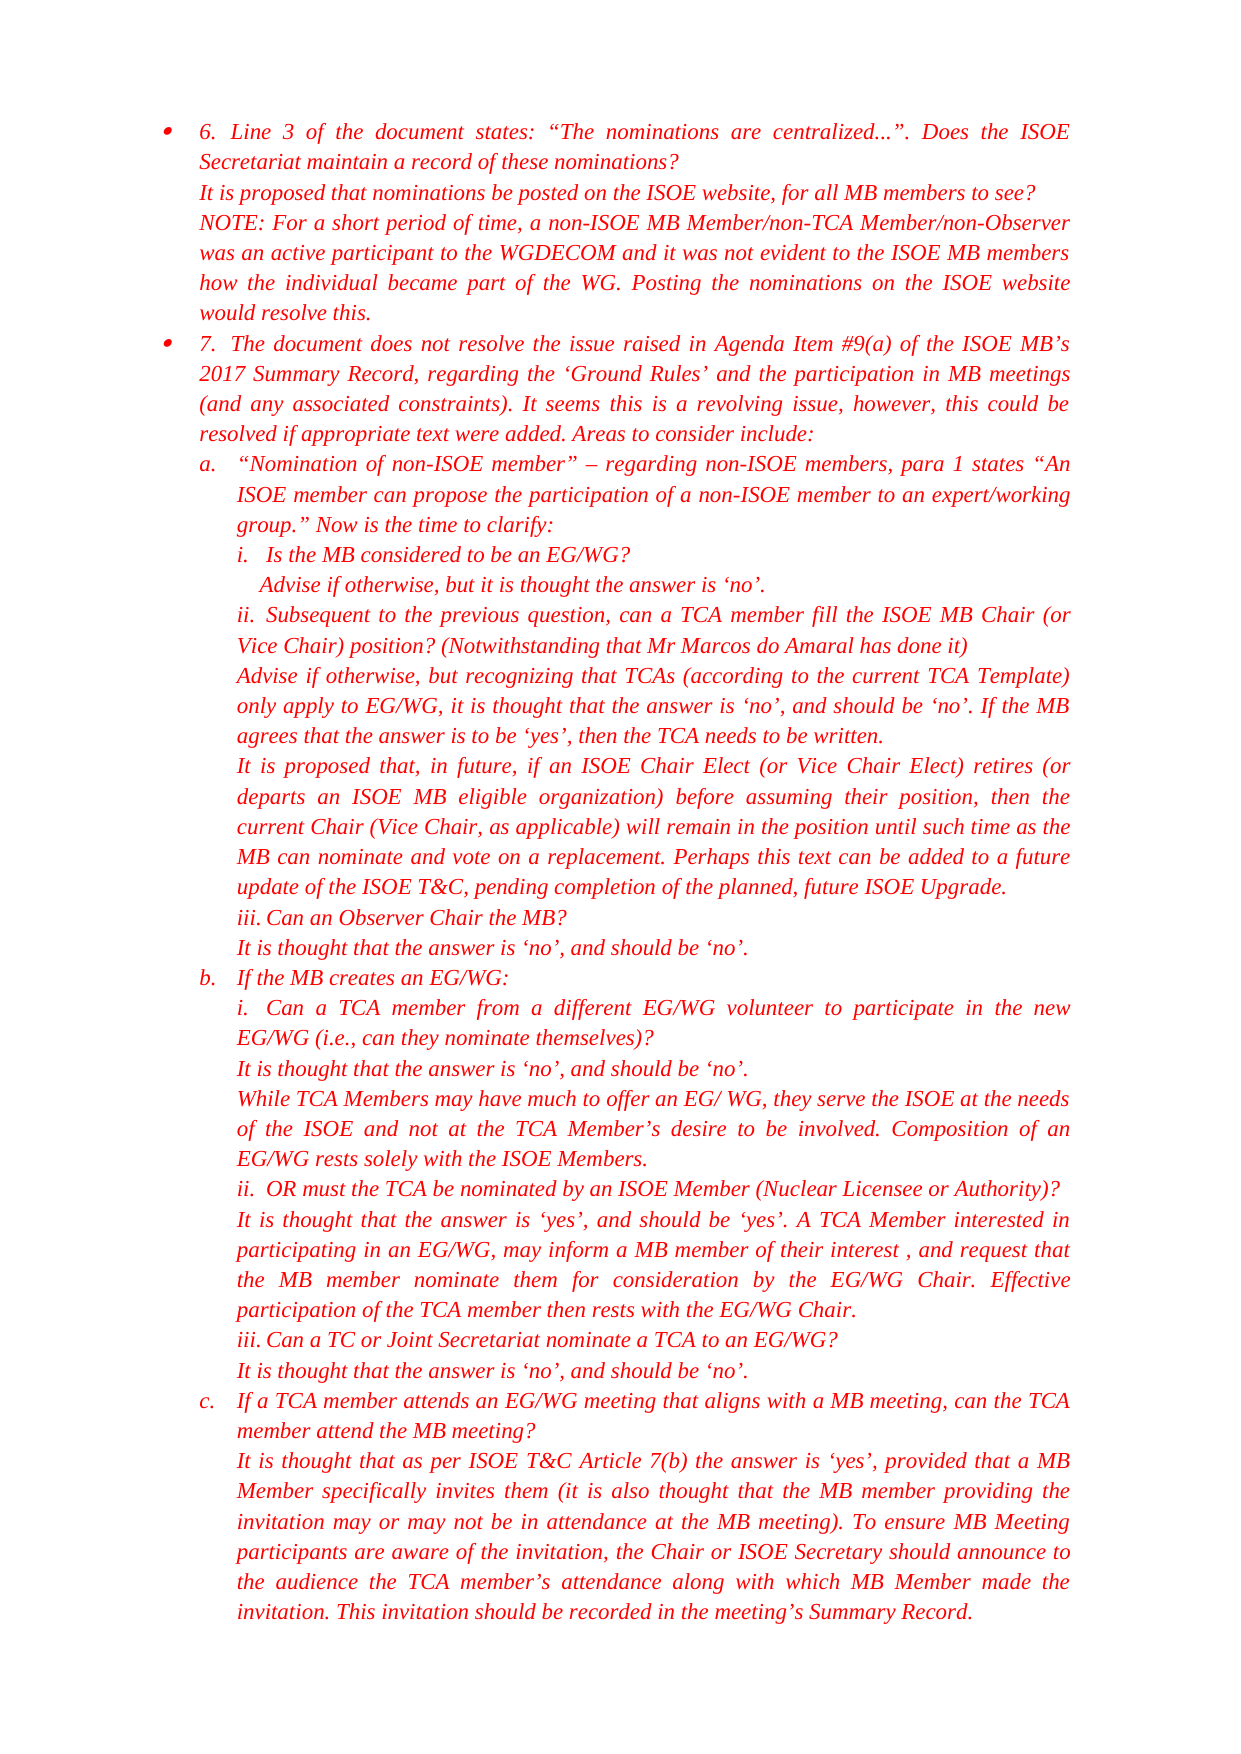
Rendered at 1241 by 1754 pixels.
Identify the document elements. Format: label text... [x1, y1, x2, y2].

list If the MB creates an EG/WG: [199, 964, 1072, 990]
list NOTE: For a short period of time, a non-ISOE MB Member/non-TCA Member/non-Observer was an active participant to the WGDECOM and it was not evident to the ISOE MB members how the individual became part of the WG. Posting the nominations on the ISOE website would resolve this. [199, 209, 1072, 326]
list It is proposed that, in future, if an ISOE Chair Elect (or Vice Chair Elect) retires (or departs an ISOE MB eligible organization) before assuming their position, then the current Chair (Vice Chair, as applicable) will remain in the position until such time as the MB can nominate and vote on a replacement. Perhaps this text can be added to a future update of the ISOE T&C, pending completion of the planned, future ISOE Upgrade. [237, 752, 1072, 900]
list ii. Subsequent to the previous question, can a TCA member fill the ISOE MB Chair (or Vice Chair) position? (Notwithstanding that Mr Marcos do Amaral has done it) [237, 601, 1072, 658]
list iii. Can an Observer Chair the MB? [237, 903, 1072, 930]
list It is thought that the answer is ‘no’, and should be ‘no’. [237, 1357, 1072, 1383]
list It is thought that the answer is ‘no’, and should be ‘no’. [237, 934, 1072, 960]
list It is thought that the answer is ‘no’, and should be ‘no’. [237, 1054, 1072, 1081]
list If a TCA member attends an EG/WG meeting that aligns with a MB meeting, can the TCA member attend the MB meeting? [199, 1387, 1072, 1443]
list iii. Can a TC or Joint Secretariat nominate a TCA to an EG/WG? [237, 1326, 1072, 1353]
list It is thought that the answer is ‘yes’, and should be ‘yes’. A TCA Member interested in participating in an EG/WG, may inform a MB member of their interest , and request that the MB member nominate them for consideration by the EG/WG Chair. Effective participation of the TCA member then rests with the EG/WG Chair. [237, 1206, 1072, 1323]
list “Nomination of non-ISOE member” – regarding non-ISOE members, para 1 states “An ISOE member can propose the participation of a non-ISOE member to an expert/working group.” Now is the time to clarify: [199, 450, 1072, 537]
list It is thought that as per ISOE T&C Article 7(b) the answer is ‘yes’, provided that a MB Member specifically invites them (it is also thought that the MB member providing the invitation may or may not be in attendance at the MB meeting). To ensure MB Meeting participants are aware of the invitation, the Chair or ISOE Secretary should announce to the audience the TCA member’s attendance along with which MB Member made the invitation. This invitation should be recorded in the meeting’s Summary Record. [237, 1447, 1072, 1625]
list Advise if otherwise, but it is thought the answer is ‘no’. [237, 571, 1072, 598]
list 7. The document does not resolve the issue raised in Agenda Item #9(a) of the ISOE MB’s 2017 Summary Record, regarding the ‘Ground Rules’ and the participation in MB meetings (and any associated constraints). It seems this is a revolving issue, however, this could be resolved if appropriate text were added. Areas to consider include: [162, 329, 1072, 447]
list Advise if otherwise, but recognizing that TCAs (according to the current TCA Template) only apply to EG/WG, it is thought that the answer is ‘no’, and should be ‘no’. If the MB agrees that the answer is to be ‘yes’, then the TCA needs to be written. [237, 662, 1072, 749]
list i. Is the MB considered to be an EG/WG? [237, 541, 1072, 567]
list It is proposed that nominations be posted on the ISOE website, for all MB members to see? [199, 178, 1072, 205]
list i. Can a TCA member from a different EG/WG volunteer to participate in the new EG/WG (i.e., can they nominate themselves)? [237, 994, 1072, 1051]
list 6. Line 3 of the document states: “The nominations are centralized...”. Does the ISOE Secretariat maintain a record of these nominations? [162, 118, 1072, 175]
list ii. OR must the TCA be nominated by an ISOE Member (Nuclear Licensee or Authority)? [237, 1175, 1072, 1202]
list While TCA Members may have much to offer an EG/ WG, they serve the ISOE at the needs of the ISOE and not at the TCA Member’s desire to be involved. Composition of an EG/WG rests solely with the ISOE Members. [237, 1085, 1072, 1172]
